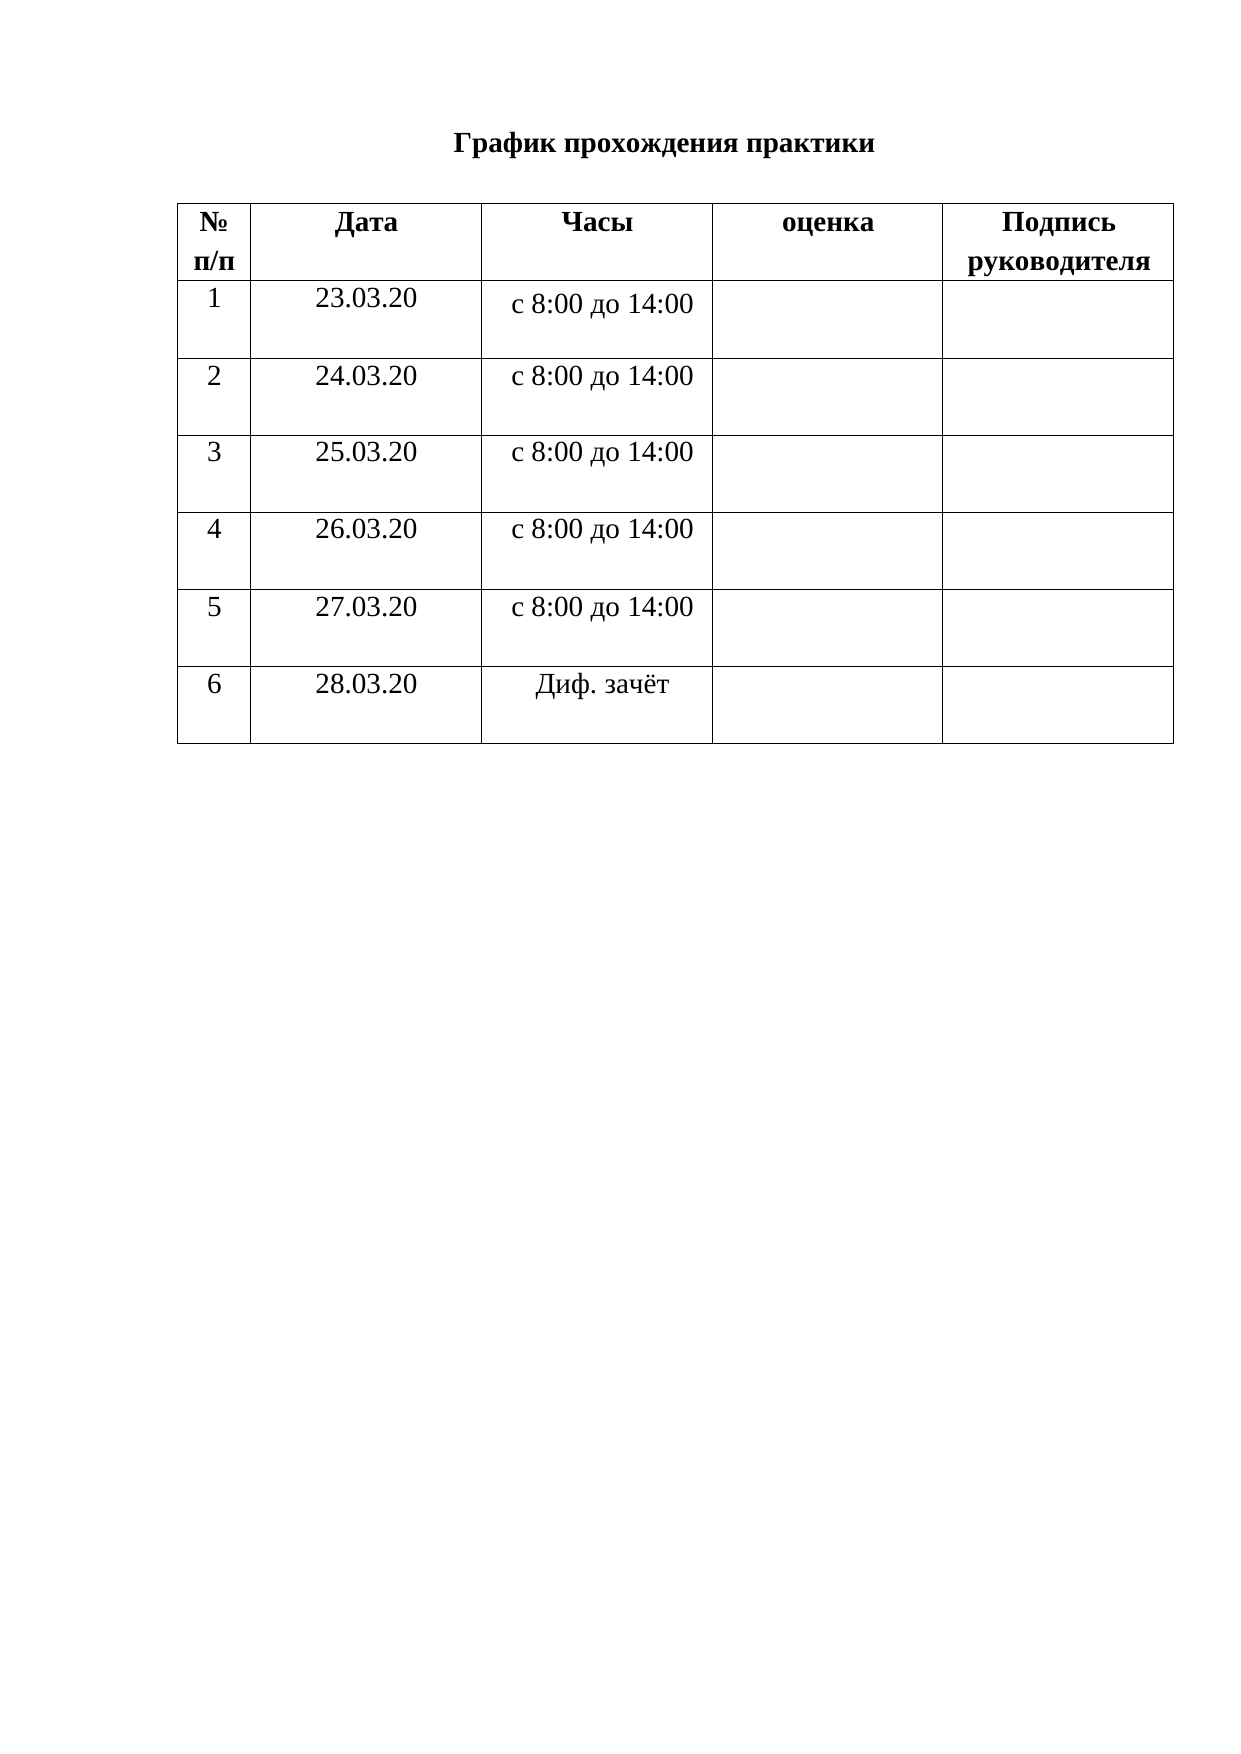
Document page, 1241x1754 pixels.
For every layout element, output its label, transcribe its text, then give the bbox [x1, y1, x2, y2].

table_cell 28.03.20 [251, 667, 481, 743]
table_cell [943, 436, 1173, 512]
table_cell [713, 513, 942, 589]
table_cell 25.03.20 [251, 436, 481, 512]
table_cell 4 [178, 513, 250, 589]
table_cell [713, 590, 942, 666]
table_cell с 8:00 до 14:00 [482, 513, 712, 589]
table_header Подпись руководителя [943, 204, 1173, 280]
table_header № п/п [178, 204, 250, 280]
table_cell с 8:00 до 14:00 [482, 436, 712, 512]
table_cell 3 [178, 436, 250, 512]
table_header Дата [251, 204, 481, 280]
table_cell 26.03.20 [251, 513, 481, 589]
table_header Часы [482, 204, 712, 280]
table_cell [713, 667, 942, 743]
table_cell [943, 359, 1173, 434]
table_cell [943, 667, 1173, 743]
table_cell 24.03.20 [251, 359, 481, 434]
table_cell 27.03.20 [251, 590, 481, 666]
table_cell [713, 436, 942, 512]
table_cell с 8:00 до 14:00 [482, 590, 712, 666]
table_cell Диф. зачёт [482, 667, 712, 743]
table_cell [943, 281, 1173, 358]
table_cell [943, 590, 1173, 666]
table_cell 5 [178, 590, 250, 666]
table_header оценка [713, 204, 942, 280]
table_cell 6 [178, 667, 250, 743]
text График прохождения практики [286, 126, 1042, 159]
table_cell с 8:00 до 14:00 [482, 359, 712, 434]
table_cell 23.03.20 [251, 281, 481, 358]
table_cell 1 [178, 281, 250, 358]
table_cell [713, 281, 942, 358]
table_cell [943, 513, 1173, 589]
table_cell 2 [178, 359, 250, 434]
table_cell [713, 359, 942, 434]
table_cell с 8:00 до 14:00 [482, 281, 712, 358]
